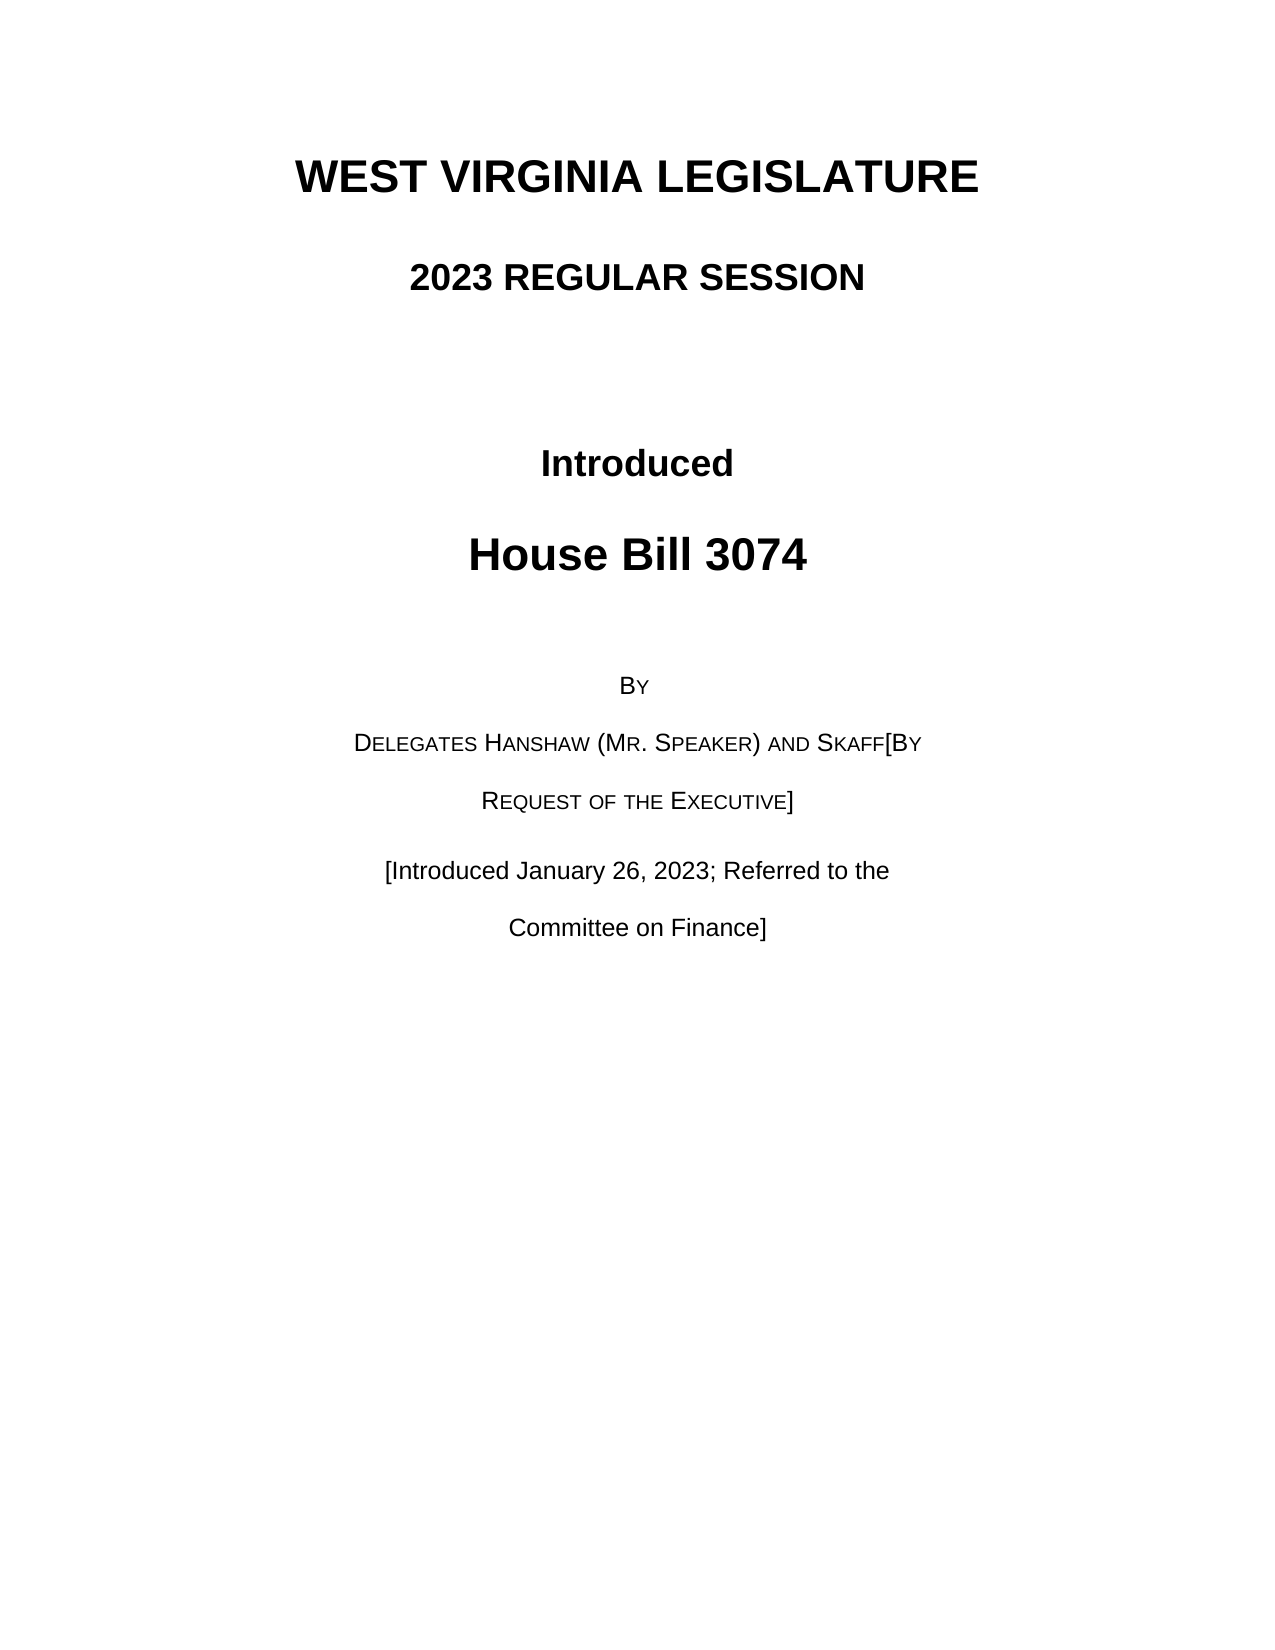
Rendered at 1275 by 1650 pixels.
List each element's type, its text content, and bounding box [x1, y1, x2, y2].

title WEST virginia legislature [150, 150, 1125, 203]
text By [337, 671, 937, 814]
text [] [337, 856, 937, 942]
title 2023 regular session [150, 255, 1125, 298]
text Bill [150, 528, 1125, 581]
